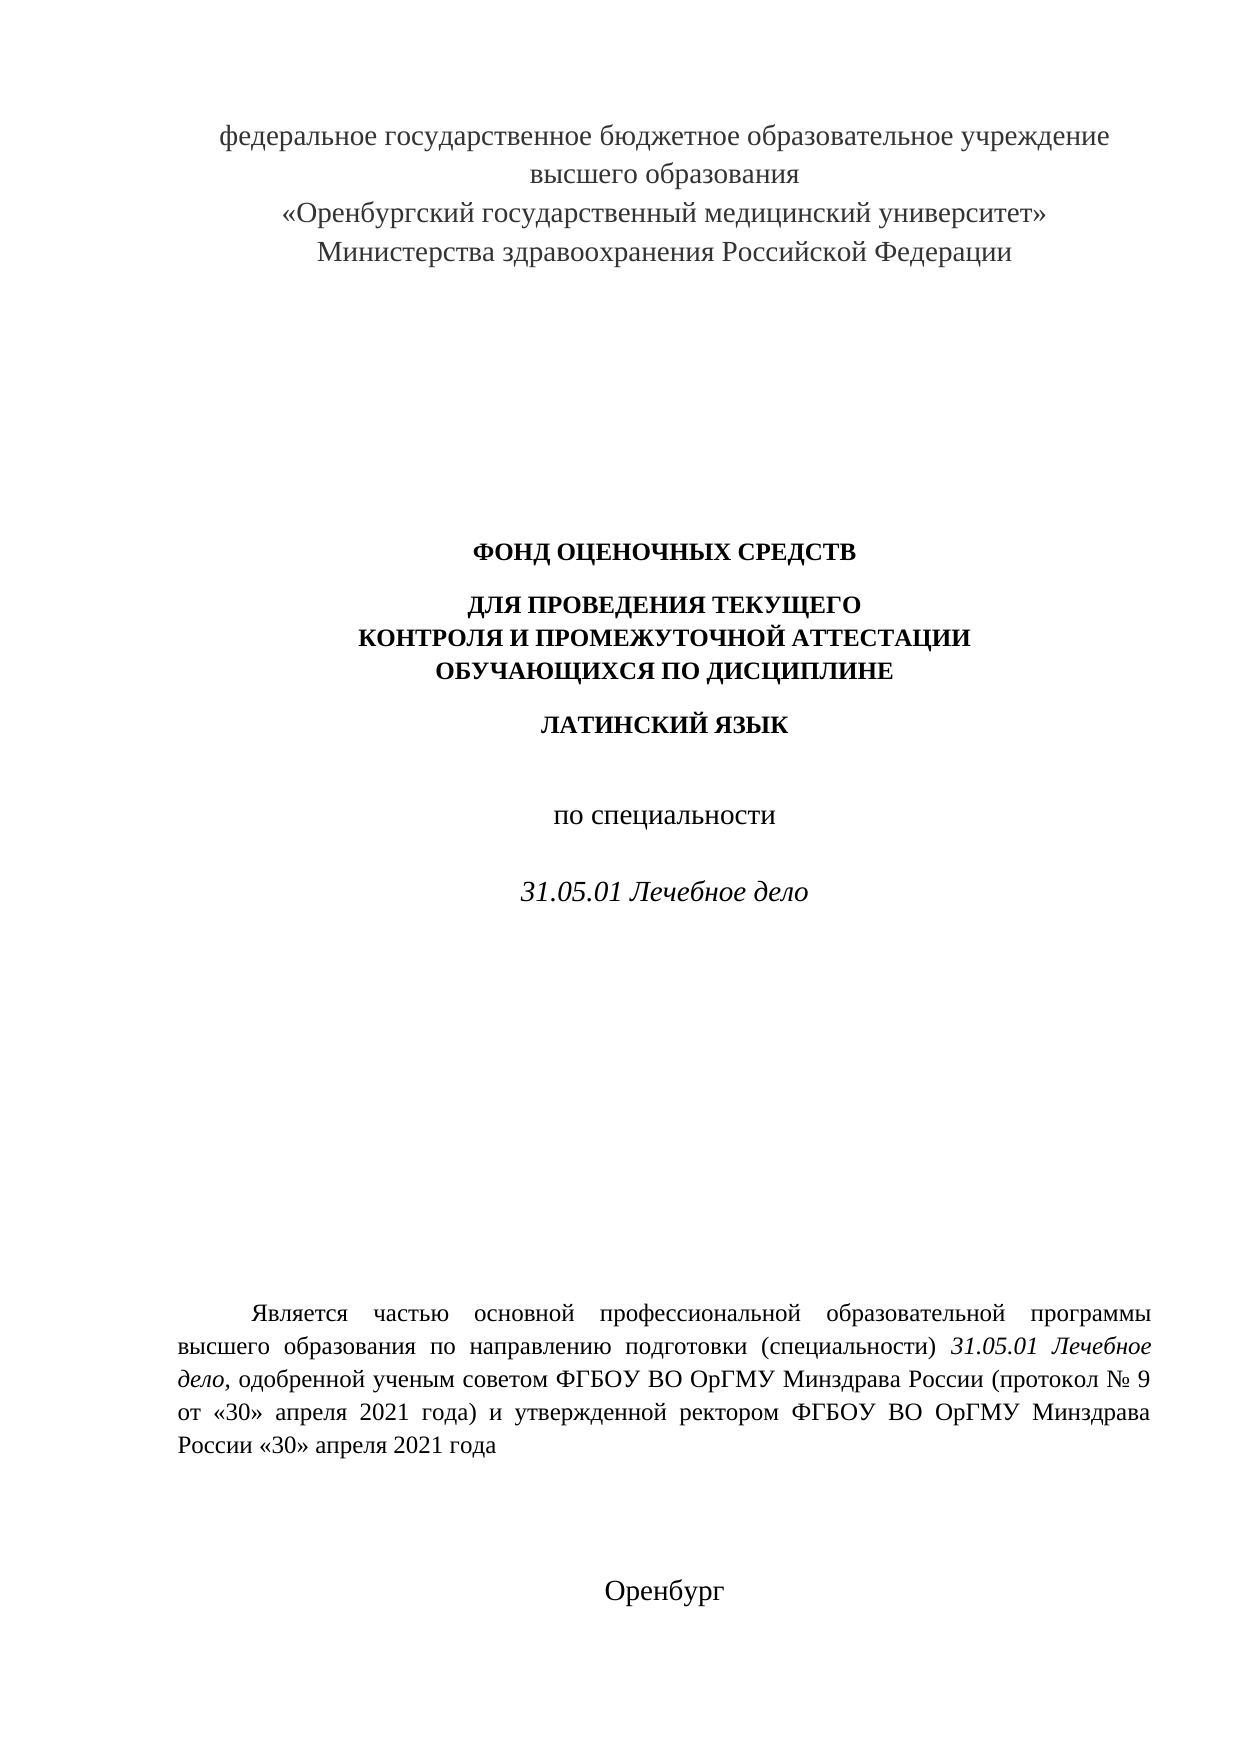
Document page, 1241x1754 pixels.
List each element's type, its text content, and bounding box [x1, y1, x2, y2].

text ФОНД ОЦЕНОЧНЫХ СРЕДСТВ [177, 537, 1152, 565]
text «Оренбургский государственный медицинский университет» [177, 195, 1152, 229]
text 31.05.01 Лечебное дело [177, 874, 1152, 908]
text ЛАТИНСКИЙ ЯЗЫК [177, 710, 1152, 739]
text по специальности [177, 797, 1152, 831]
text КОНТРОЛЯ И ПРОМЕЖУТОЧНОЙ АТТЕСТАЦИИ [177, 623, 1152, 652]
text ДЛЯ ПРОВЕДЕНИЯ ТЕКУЩЕГО [177, 590, 1152, 619]
text федеральное государственное бюджетное образовательное учреждение высшего образования [177, 118, 1152, 190]
text Является частью основной профессиональной образовательной программы высшего образования по направлению подготовки (специальности) 31.05.01 Лечебное дело, одобренной ученым советом ФГБОУ ВО ОрГМУ Минздрава России (протокол № 9 от «30» апреля 2021 года) и утвержденной ректором ФГБОУ ВО ОрГМУ Минздрава России «30» апреля 2021 года [177, 1298, 1152, 1459]
text Оренбург [177, 1573, 1152, 1607]
text ОБУЧАЮЩИХСЯ ПО ДИСЦИПЛИНЕ [177, 656, 1152, 685]
text Министерства здравоохранения Российской Федерации [177, 234, 1152, 267]
